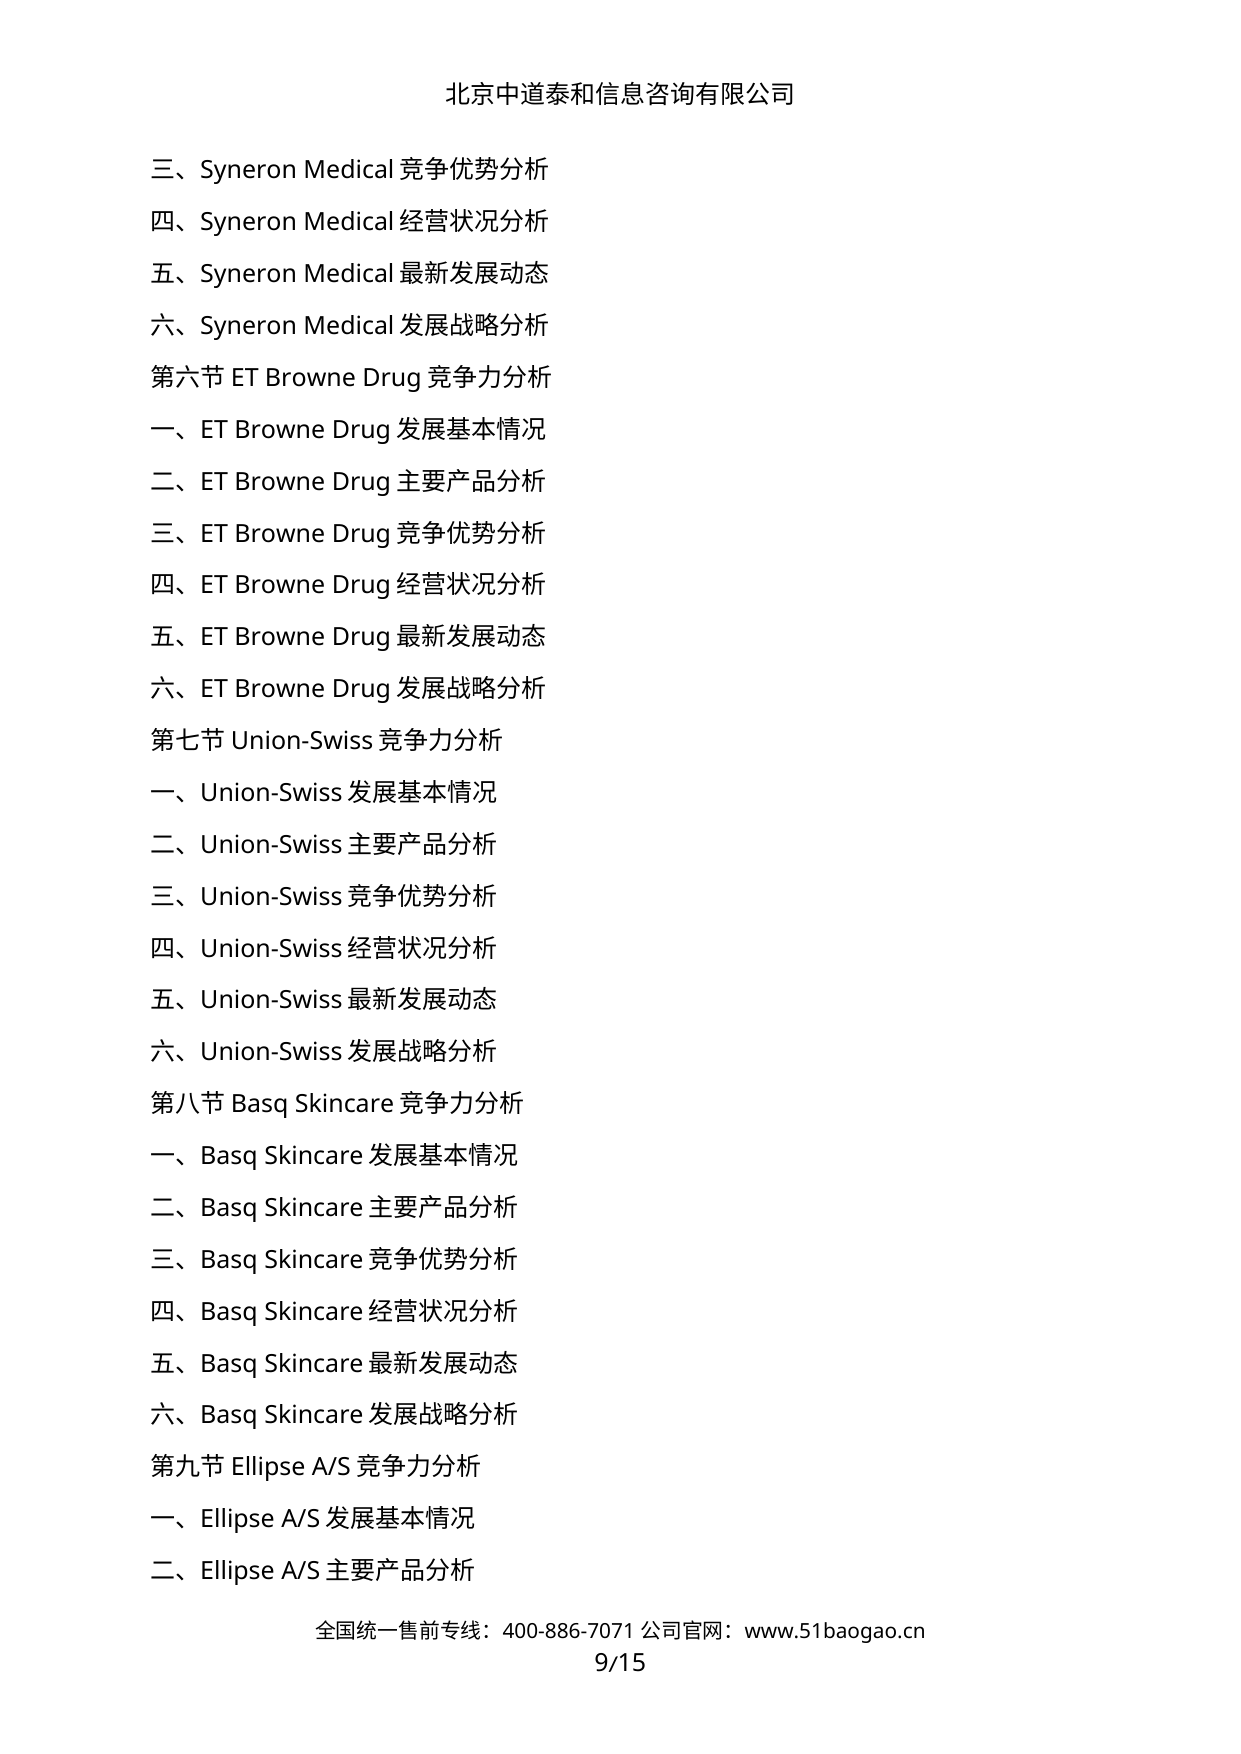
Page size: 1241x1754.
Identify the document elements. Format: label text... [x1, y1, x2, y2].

text 二、ET Browne Drug主要产品分析 [150, 461, 1090, 497]
text 二、Ellipse A/S主要产品分析 [150, 1551, 1090, 1587]
text 一、Basq Skincare发展基本情况 [150, 1136, 1090, 1172]
text 第六节 ET Browne Drug竞争力分析 [150, 357, 1090, 394]
text 二、Basq Skincare主要产品分析 [150, 1187, 1090, 1224]
text 三、ET Browne Drug竞争优势分析 [150, 513, 1090, 549]
text 第七节 Union-Swiss竞争力分析 [150, 721, 1090, 757]
text 六、Syneron Medical发展战略分析 [150, 306, 1090, 342]
text 四、Syneron Medical经营状况分析 [150, 202, 1090, 238]
text 五、Syneron Medical最新发展动态 [150, 254, 1090, 290]
text 二、Union-Swiss主要产品分析 [150, 824, 1090, 861]
text 四、Union-Swiss经营状况分析 [150, 928, 1090, 964]
text 第九节 Ellipse A/S竞争力分析 [150, 1447, 1090, 1483]
text 四、ET Browne Drug经营状况分析 [150, 565, 1090, 601]
text 一、Union-Swiss发展基本情况 [150, 772, 1090, 809]
text 三、Syneron Medical竞争优势分析 [150, 150, 1090, 186]
text 一、Ellipse A/S发展基本情况 [150, 1499, 1090, 1535]
text 五、ET Browne Drug最新发展动态 [150, 617, 1090, 653]
text 三、Union-Swiss竞争优势分析 [150, 876, 1090, 912]
text 第八节 Basq Skincare竞争力分析 [150, 1084, 1090, 1120]
text 六、Union-Swiss发展战略分析 [150, 1032, 1090, 1068]
text 六、Basq Skincare发展战略分析 [150, 1395, 1090, 1431]
text 一、ET Browne Drug发展基本情况 [150, 409, 1090, 446]
text 五、Union-Swiss最新发展动态 [150, 980, 1090, 1016]
text 五、Basq Skincare最新发展动态 [150, 1343, 1090, 1379]
text 四、Basq Skincare经营状况分析 [150, 1291, 1090, 1327]
text 六、ET Browne Drug发展战略分析 [150, 669, 1090, 705]
text 三、Basq Skincare竞争优势分析 [150, 1239, 1090, 1276]
